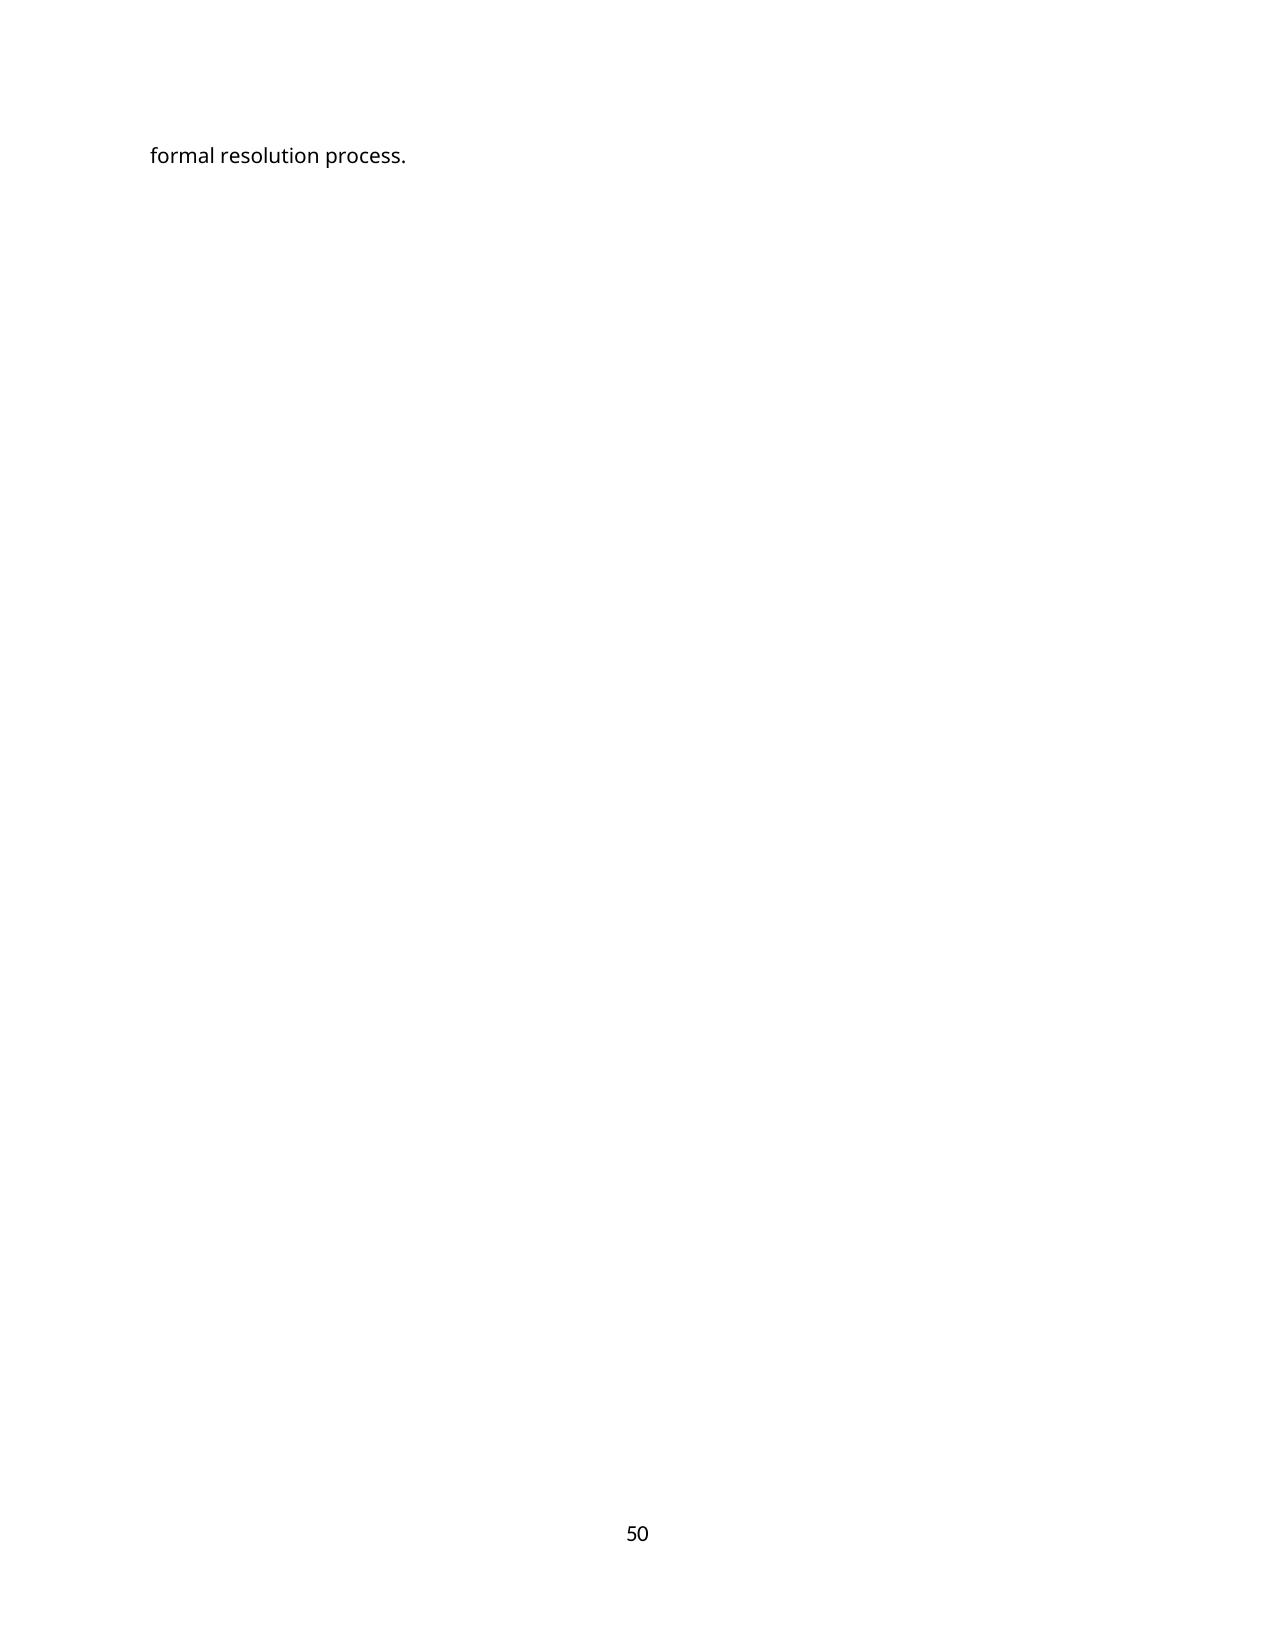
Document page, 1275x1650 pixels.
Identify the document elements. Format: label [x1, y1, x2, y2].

list [150, 142, 1125, 170]
